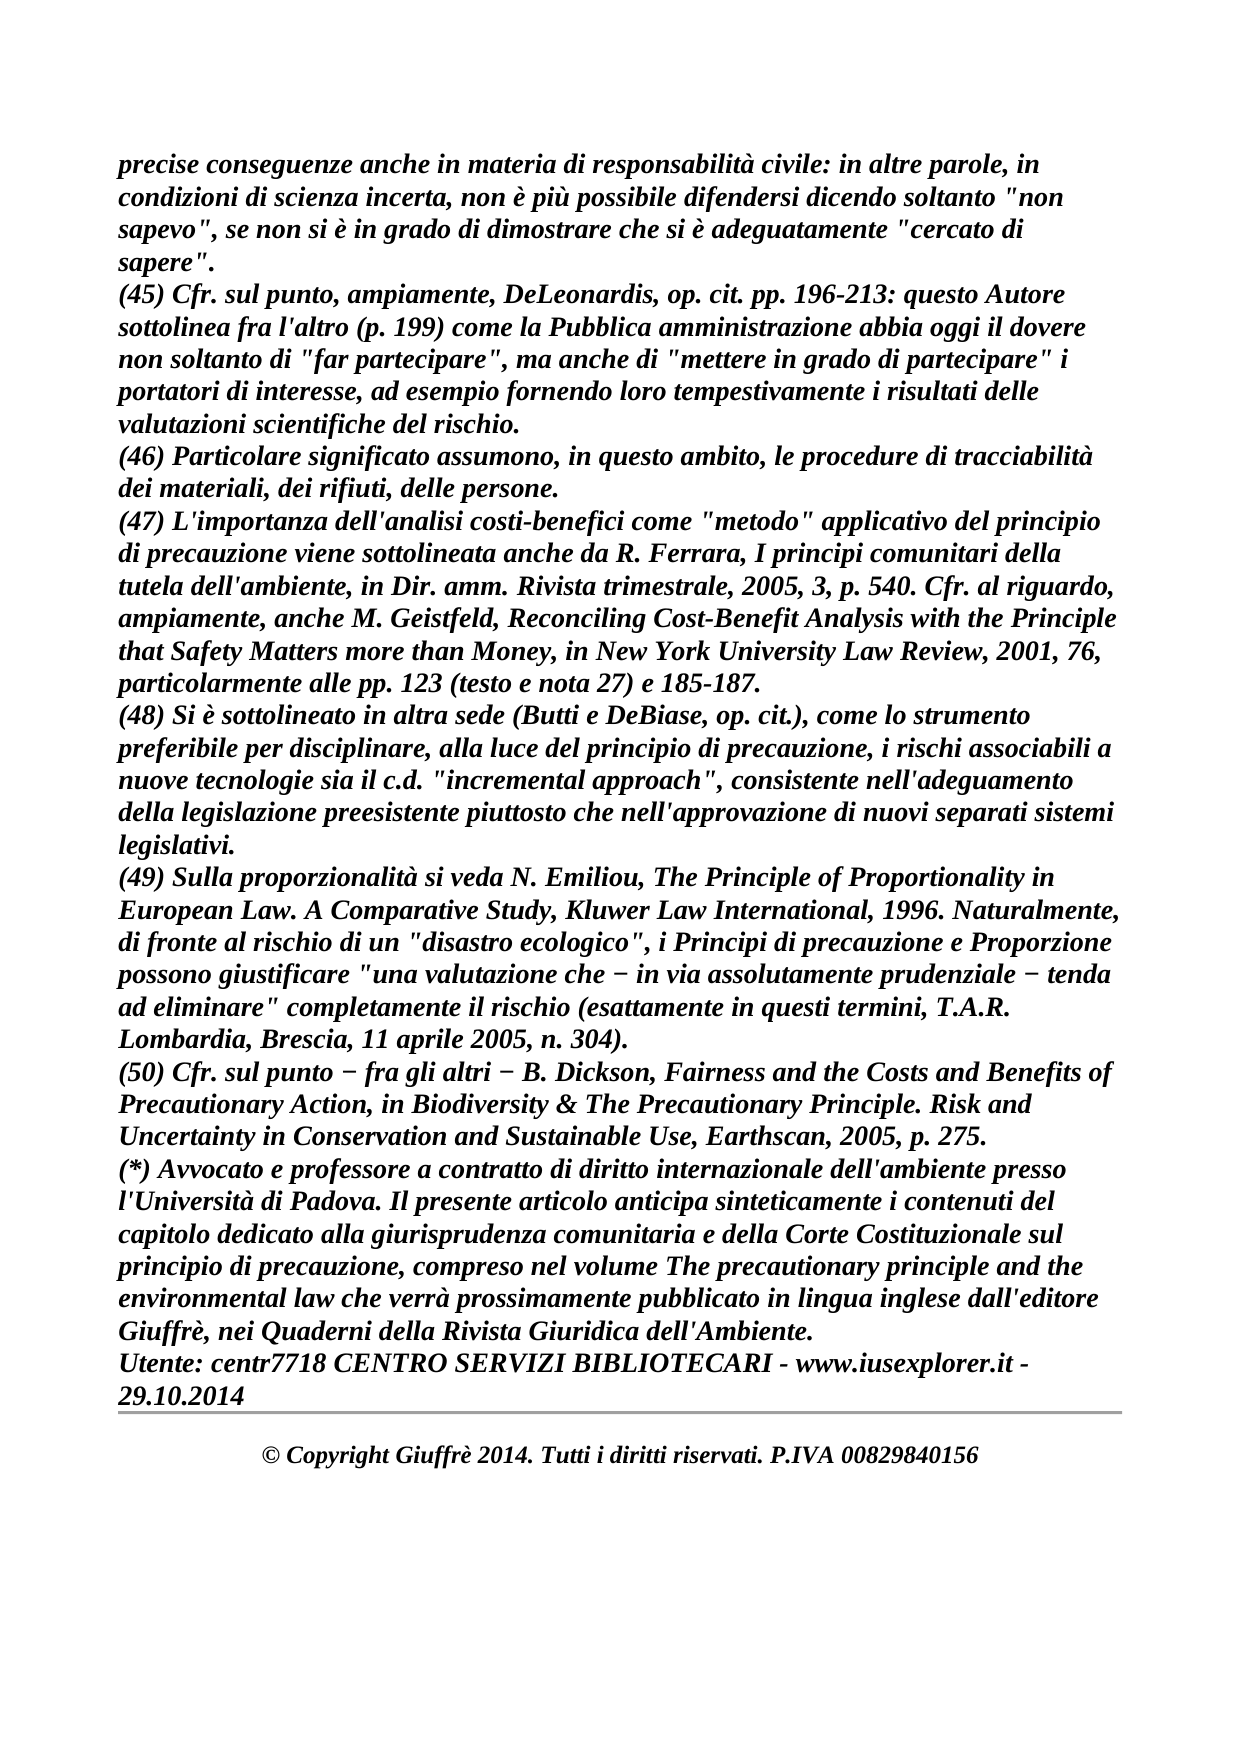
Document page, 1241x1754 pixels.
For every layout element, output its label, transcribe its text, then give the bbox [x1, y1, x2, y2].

text Utente: centr7718 CENTRO SERVIZI BIBLIOTECARI - www.iusexplorer.it - 29.10.2014 [118, 1346, 1122, 1411]
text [118, 148, 1122, 1346]
text © Copyright Giuffrè 2014. Tutti i diritti riservati. P.IVA 00829840156 [144, 1439, 1096, 1469]
